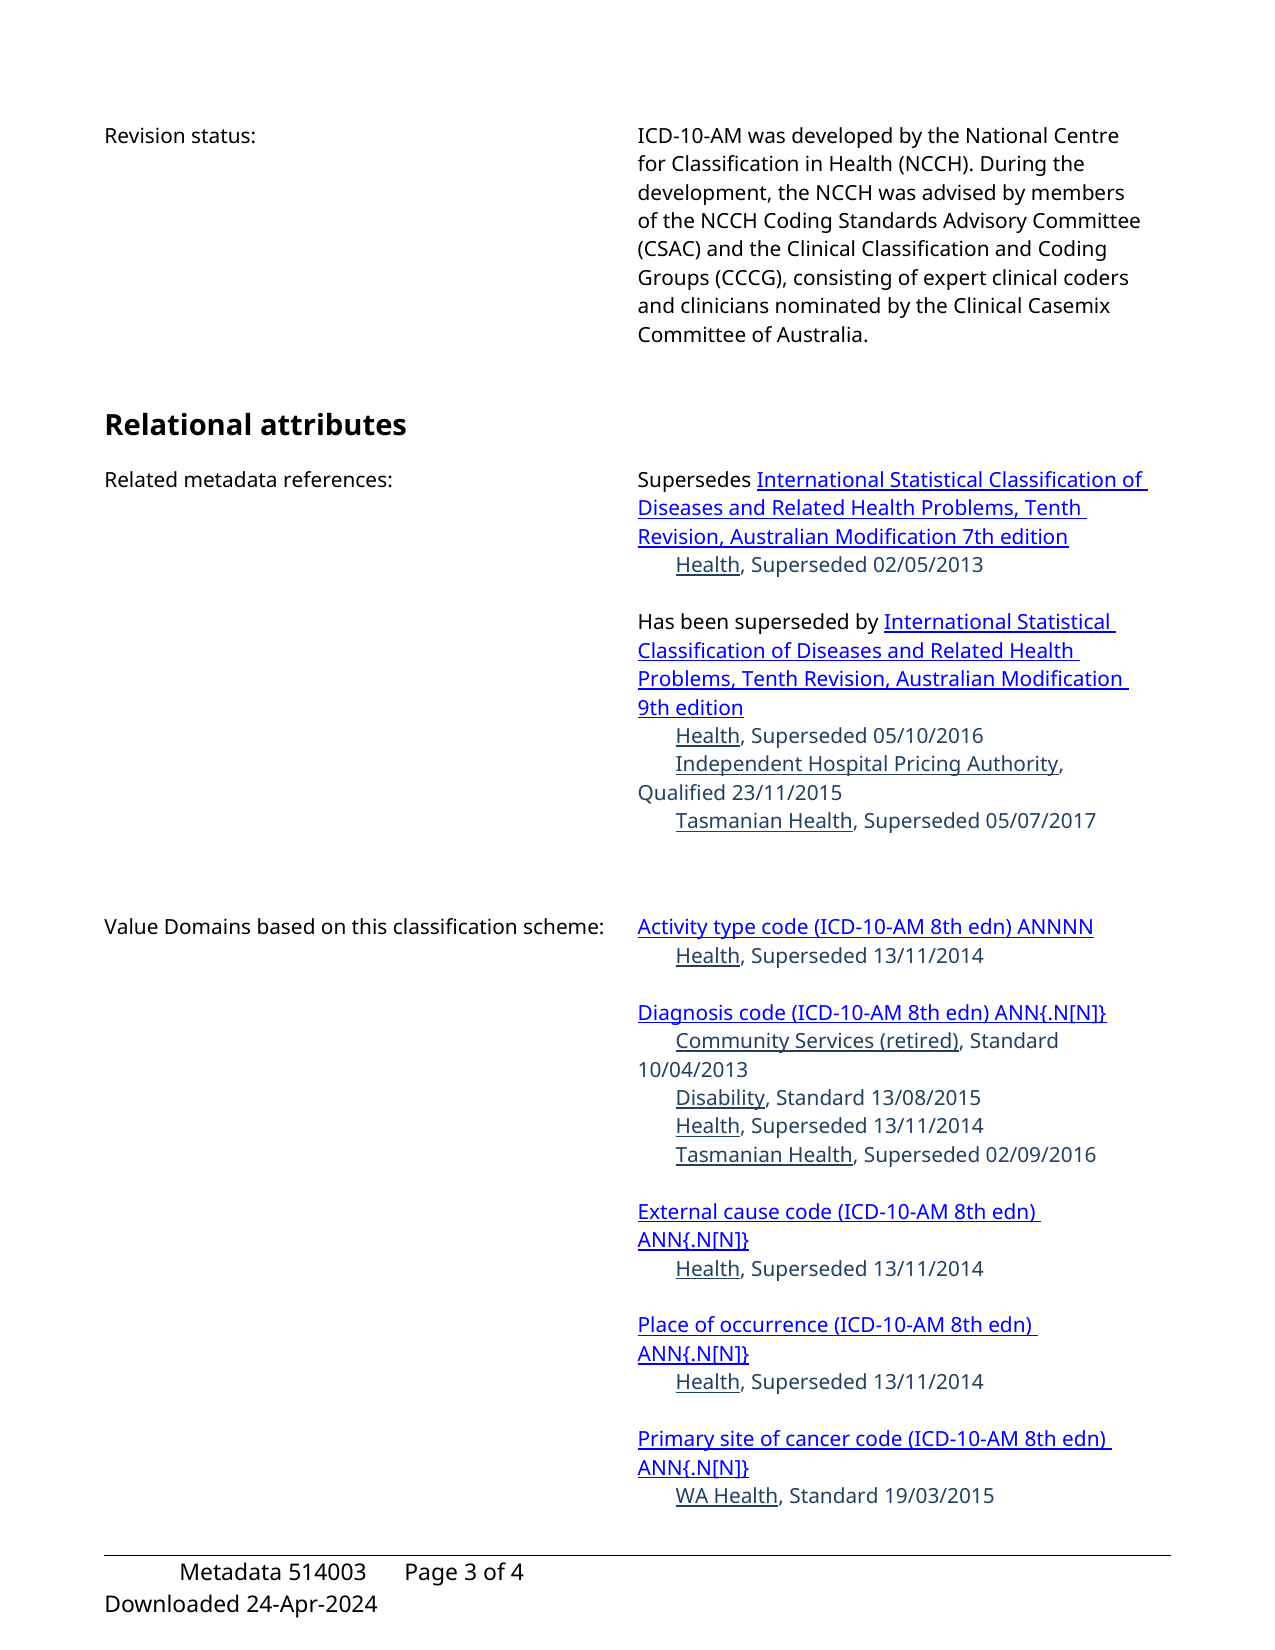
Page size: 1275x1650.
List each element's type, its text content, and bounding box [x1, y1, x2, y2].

table_cell Revision status: [93, 110, 626, 359]
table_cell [93, 902, 626, 1520]
table_cell Relational attributes [93, 359, 1159, 455]
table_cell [626, 902, 1159, 1520]
table_cell ICD-10-AM was developed by the National Centre for Classification in Health (NCCH). During the development, the NCCH was advised by members of the NCCH Coding Standards Advisory Committee (CSAC) and the Clinical Classification and Coding Groups (CCCG), consisting of expert clinical coders and clinicians nominated by the Clinical Casemix Committee of Australia. [626, 110, 1159, 359]
table_cell Supersedes International Statistical Classification of Diseases and Related Health Problems, Tenth Revision, Australian Modification 7th edition Health, Superseded 02/05/2013 Has been superseded by International Statistical Classification of Diseases and Related Health Problems, Tenth Revision, Australian Modification 9th edition Health, Superseded 05/10/2016 Independent Hospital Pricing Authority, Qualified 23/11/2015 Tasmanian Health, Superseded 05/07/2017 [626, 455, 1159, 902]
table_cell Related metadata references: [93, 455, 626, 902]
